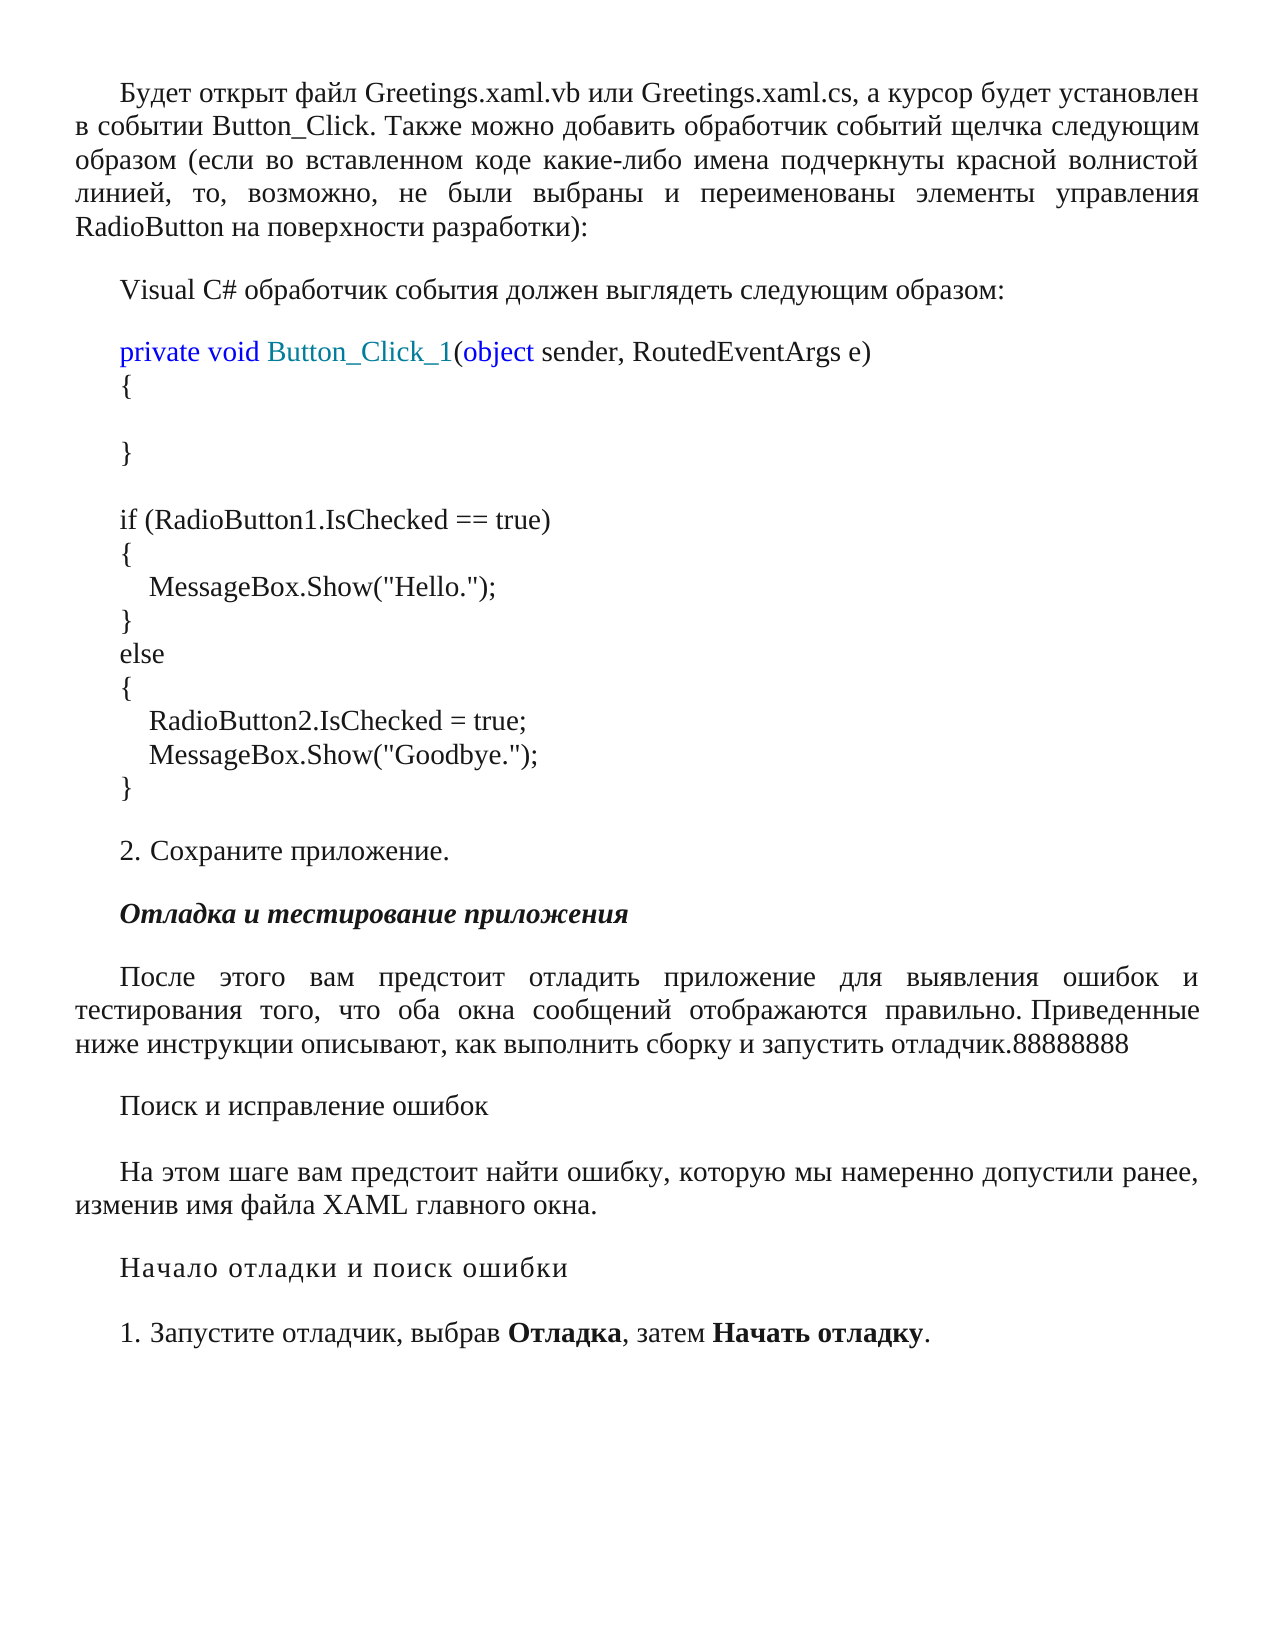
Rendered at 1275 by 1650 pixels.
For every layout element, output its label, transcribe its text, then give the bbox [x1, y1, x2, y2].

text Visual C# обработчик события должен выглядеть следующим образом: [75, 272, 1200, 305]
text } [75, 435, 1200, 469]
text RadioButton2.IsChecked = true; [75, 703, 1200, 737]
subtitle Поиск и исправление ошибок [75, 1088, 1200, 1122]
text else [75, 636, 1200, 670]
subtitle Отладка и тестирование приложения [75, 896, 1200, 929]
text Будет открыт файл Greetings.xaml.vb или Greetings.xaml.cs, а курсор будет установлен в событии Button_Click. Также можно добавить обработчик событий щелчка следующим образом (если во вставленном коде какие-либо имена подчеркнуты красной волнистой линией, то, возможно, не были выбраны и переименованы элементы управления RadioButton на поверхности разработки): [75, 75, 1200, 243]
text MessageBox.Show("Goodbye."); [75, 737, 1200, 771]
subtitle Начало отладки и поиск ошибки [75, 1250, 1200, 1284]
text private void Button_Click_1(object sender, RoutedEventArgs e) [75, 334, 1200, 368]
list Сохраните приложение. [75, 833, 1200, 867]
text } [75, 603, 1200, 636]
text MessageBox.Show("Hello."); [75, 569, 1200, 603]
text { [75, 536, 1200, 569]
text После этого вам предстоит отладить приложение для выявления ошибок и тестирования того, что оба окна сообщений отображаются правильно. Приведенные ниже инструкции описывают, как выполнить сборку и запустить отладчик.88888888 [75, 959, 1200, 1059]
text { [75, 670, 1200, 703]
text } [75, 771, 1200, 804]
text { [75, 368, 1200, 402]
text if (RadioButton1.IsChecked == true) [75, 502, 1200, 536]
text На этом шаге вам предстоит найти ошибку, которую мы намеренно допустили ранее, изменив имя файла XAML главного окна. [75, 1154, 1200, 1221]
list Запустите отладчик, выбрав Отладка, затем Начать отладку. [75, 1315, 1200, 1349]
